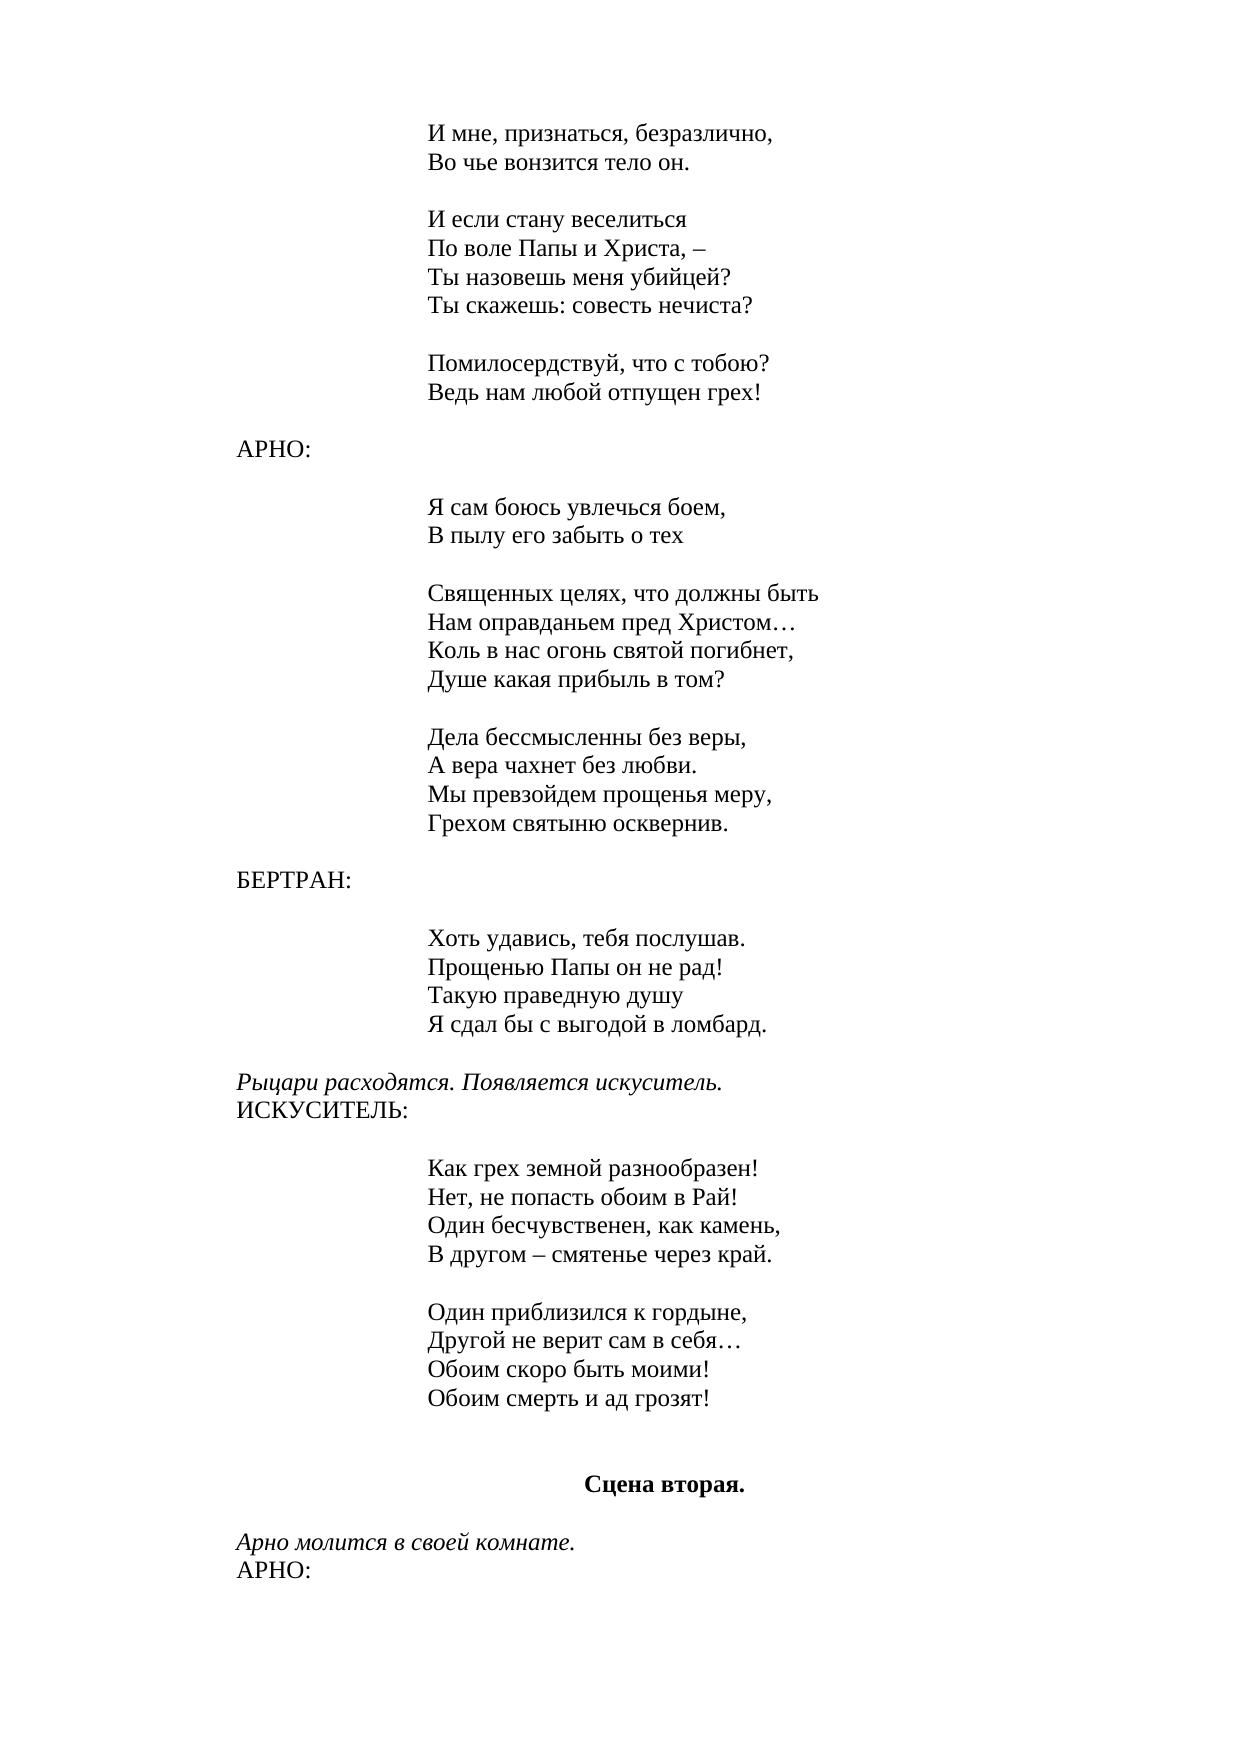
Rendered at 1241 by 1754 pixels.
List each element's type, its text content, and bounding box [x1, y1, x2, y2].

text Грехом святыню осквернив. [386, 808, 1089, 837]
text Как грех земной разнообразен! [386, 1153, 1089, 1182]
text Такую праведную душу [386, 981, 1089, 1009]
text В пылу его забыть о тех [386, 521, 1089, 549]
text Арно молится в своей комнате. [177, 1527, 1152, 1556]
text Дела бессмысленны без веры, [386, 722, 1089, 751]
text Нам оправданьем пред Христом… [386, 607, 1089, 636]
text Во чье вонзится тело он. [386, 147, 1089, 176]
text Душе какая прибыль в том? [386, 664, 1089, 693]
text Один бесчувственен, как камень, [386, 1211, 1089, 1239]
subtitle Сцена вторая. [177, 1469, 1152, 1498]
text По воле Папы и Христа, – [386, 233, 1089, 262]
text Один приблизился к гордыне, [386, 1297, 1089, 1326]
text Прощенью Папы он не рад! [386, 952, 1089, 981]
text И если стану веселиться [386, 204, 1089, 233]
text Рыцари расходятся. Появляется искуситель. [177, 1067, 1152, 1096]
text Мы превзойдем прощенья меру, [386, 779, 1089, 808]
text Помилосердствуй, что с тобою? [386, 348, 1089, 377]
text Священных целях, что должны быть [386, 578, 1089, 607]
text БЕРТРАН: [177, 866, 1152, 894]
text Я сдал бы с выгодой в ломбард. [386, 1009, 1089, 1038]
text Ты назовешь меня убийцей? [386, 262, 1089, 291]
text Обоим смерть и ад грозят! [386, 1383, 1089, 1412]
text Другой не верит сам в себя… [386, 1326, 1089, 1354]
text Коль в нас огонь святой погибнет, [386, 636, 1089, 664]
text Ты скажешь: совесть нечиста? [386, 291, 1089, 319]
text Хоть удавись, тебя послушав. [386, 923, 1089, 952]
text ИСКУСИТЕЛЬ: [177, 1096, 1152, 1124]
text А вера чахнет без любви. [386, 751, 1089, 779]
text Обоим скоро быть моими! [386, 1354, 1089, 1383]
text В другом – смятенье через край. [386, 1239, 1089, 1268]
text Я сам боюсь увлечься боем, [386, 492, 1089, 521]
text АРНО: [177, 1556, 1152, 1584]
text И мне, признаться, безразлично, [386, 118, 1089, 147]
text АРНО: [177, 434, 1152, 463]
text Ведь нам любой отпущен грех! [386, 377, 1089, 406]
text Нет, не попасть обоим в Рай! [386, 1182, 1089, 1211]
